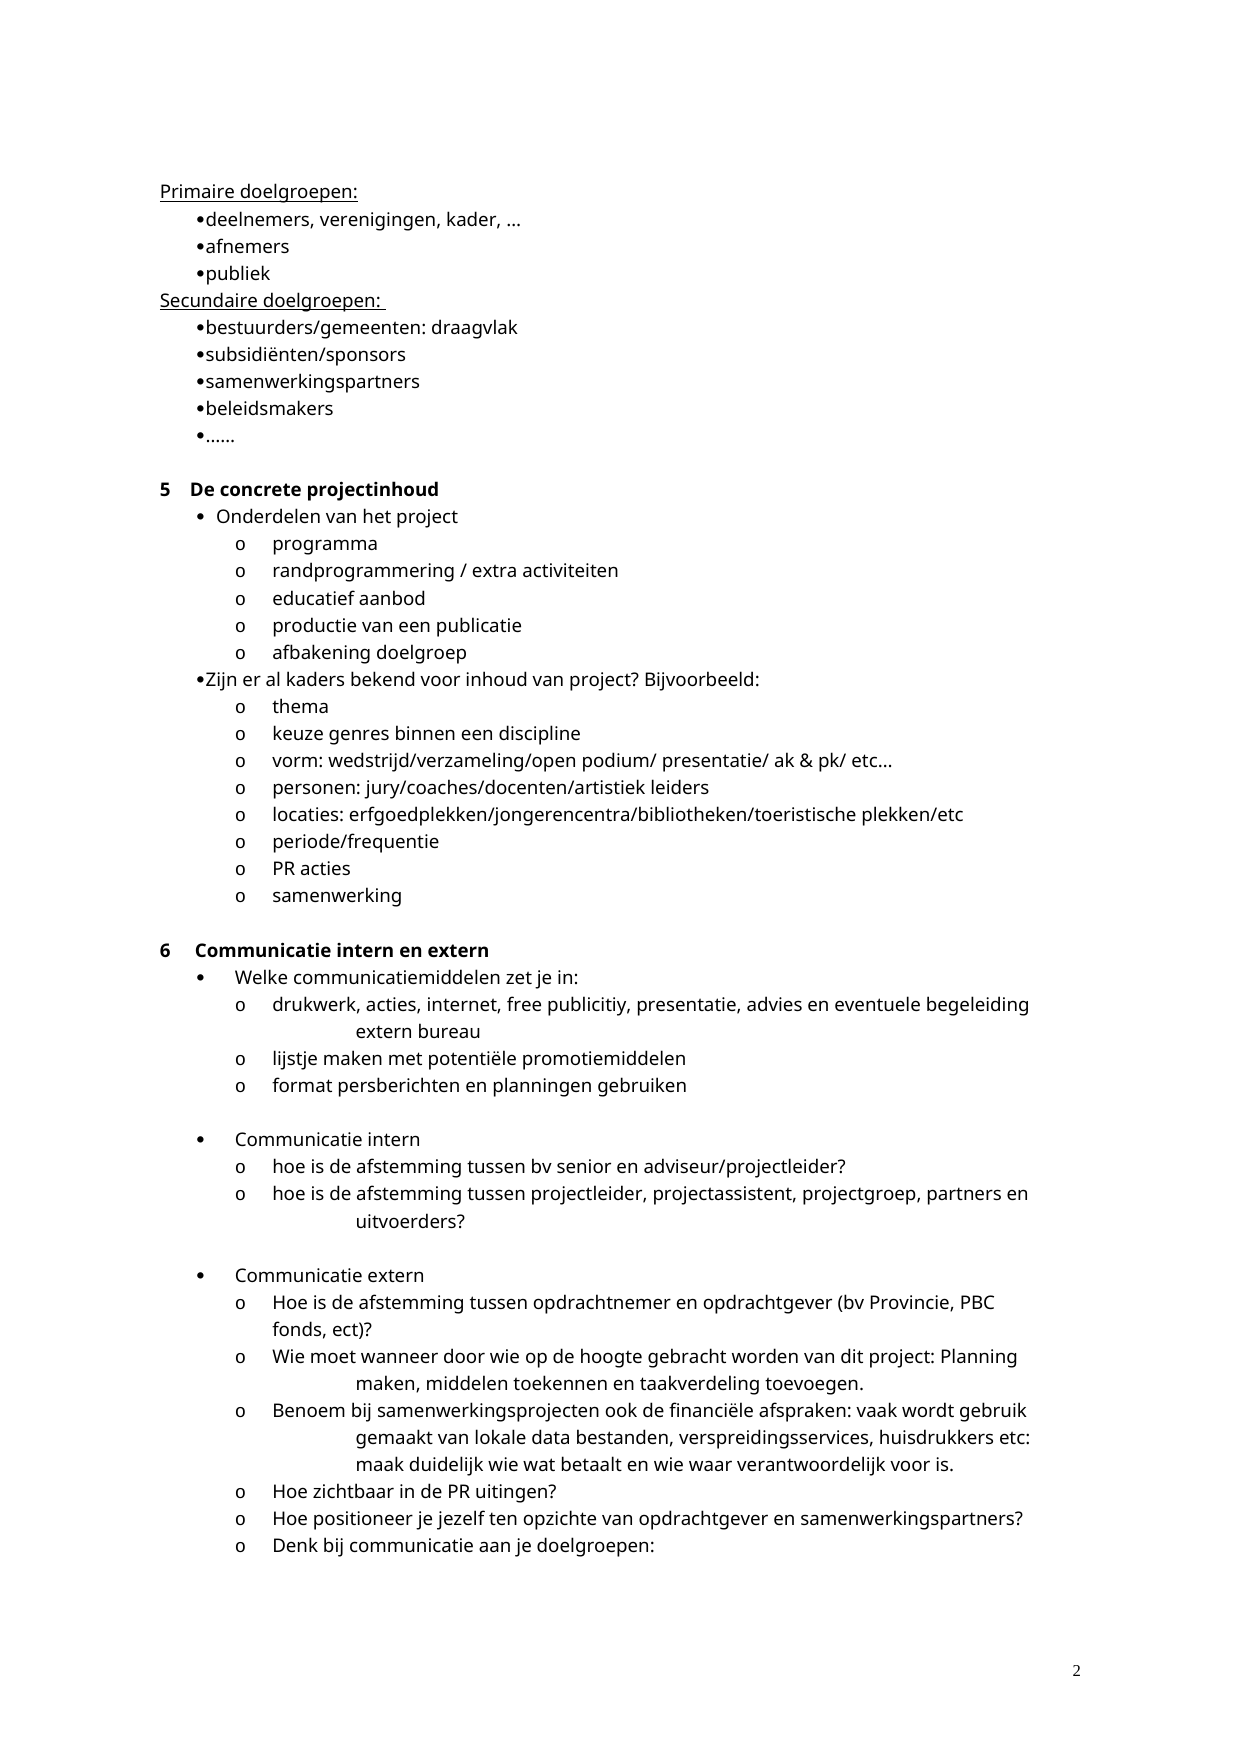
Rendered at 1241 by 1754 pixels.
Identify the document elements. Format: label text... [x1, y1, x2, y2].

list lijstje maken met potentiële promotiemiddelen [234, 1044, 1081, 1071]
text Secundaire doelgroepen: [114, 286, 1081, 313]
list productie van een publicatie [234, 611, 1081, 638]
list educatief aanbod [234, 583, 1081, 611]
list personen: jury/coaches/docenten/artistiek leiders [234, 773, 1081, 800]
list thema [234, 692, 1081, 719]
list Hoe zichtbaar in de PR uitingen? [234, 1477, 1081, 1504]
list periode/frequentie [234, 827, 1081, 854]
list Communicatie extern [197, 1261, 1081, 1288]
list randprogrammering / extra activiteiten [234, 556, 1081, 583]
list Hoe is de afstemming tussen opdrachtnemer en opdrachtgever (bv Provincie, PBC [234, 1288, 1081, 1315]
list keuze genres binnen een discipline [234, 719, 1081, 746]
list Benoem bij samenwerkingsprojecten ook de financiële afspraken: vaak wordt gebruik gemaakt van lokale data bestanden, verspreidingsservices, huisdrukkers etc: maak duidelijk wie wat betaalt en wie waar verantwoordelijk voor is. [234, 1396, 1081, 1477]
list beleidsmakers [197, 394, 1081, 421]
list …… [197, 421, 1081, 448]
list locaties: erfgoedplekken/jongerencentra/bibliotheken/toeristische plekken/etc [234, 800, 1081, 827]
list Welke communicatiemiddelen zet je in: [197, 963, 1081, 990]
list Zijn er al kaders bekend voor inhoud van project? Bijvoorbeeld: [197, 665, 1081, 692]
list Hoe positioneer je jezelf ten opzichte van opdrachtgever en samenwerkingspartners? [234, 1504, 1081, 1531]
list hoe is de afstemming tussen bv senior en adviseur/projectleider? [234, 1152, 1081, 1179]
list Wie moet wanneer door wie op de hoogte gebracht worden van dit project: Planning maken, middelen toekennen en taakverdeling toevoegen. [234, 1342, 1081, 1396]
list afbakening doelgroep [234, 638, 1081, 665]
text 5 De concrete projectinhoud [159, 475, 1081, 502]
list format persberichten en planningen gebruiken [234, 1071, 1081, 1098]
list drukwerk, acties, internet, free publicitiy, presentatie, advies en eventuele begeleiding extern bureau [234, 990, 1081, 1044]
text Primaire doelgroepen: [159, 177, 1081, 204]
list afnemers [197, 231, 1081, 258]
list subsidiënten/sponsors [197, 340, 1081, 367]
text 6 Communicatie intern en extern [159, 936, 1081, 963]
text fonds, ect)? [159, 1315, 1081, 1342]
list deelnemers, verenigingen, kader, … [197, 204, 1081, 231]
list programma [234, 529, 1081, 556]
list Communicatie intern [197, 1125, 1081, 1152]
list samenwerkingspartners [197, 367, 1081, 394]
list PR acties [234, 854, 1081, 881]
list vorm: wedstrijd/verzameling/open podium/ presentatie/ ak & pk/ etc… [234, 746, 1081, 773]
list hoe is de afstemming tussen projectleider, projectassistent, projectgroep, partners en uitvoerders? [234, 1179, 1081, 1233]
list samenwerking [234, 881, 1081, 908]
list Onderdelen van het project [197, 502, 1081, 529]
list publiek [197, 258, 1081, 286]
list Denk bij communicatie aan je doelgroepen: [234, 1531, 1081, 1558]
list bestuurders/gemeenten: draagvlak [197, 313, 1081, 340]
